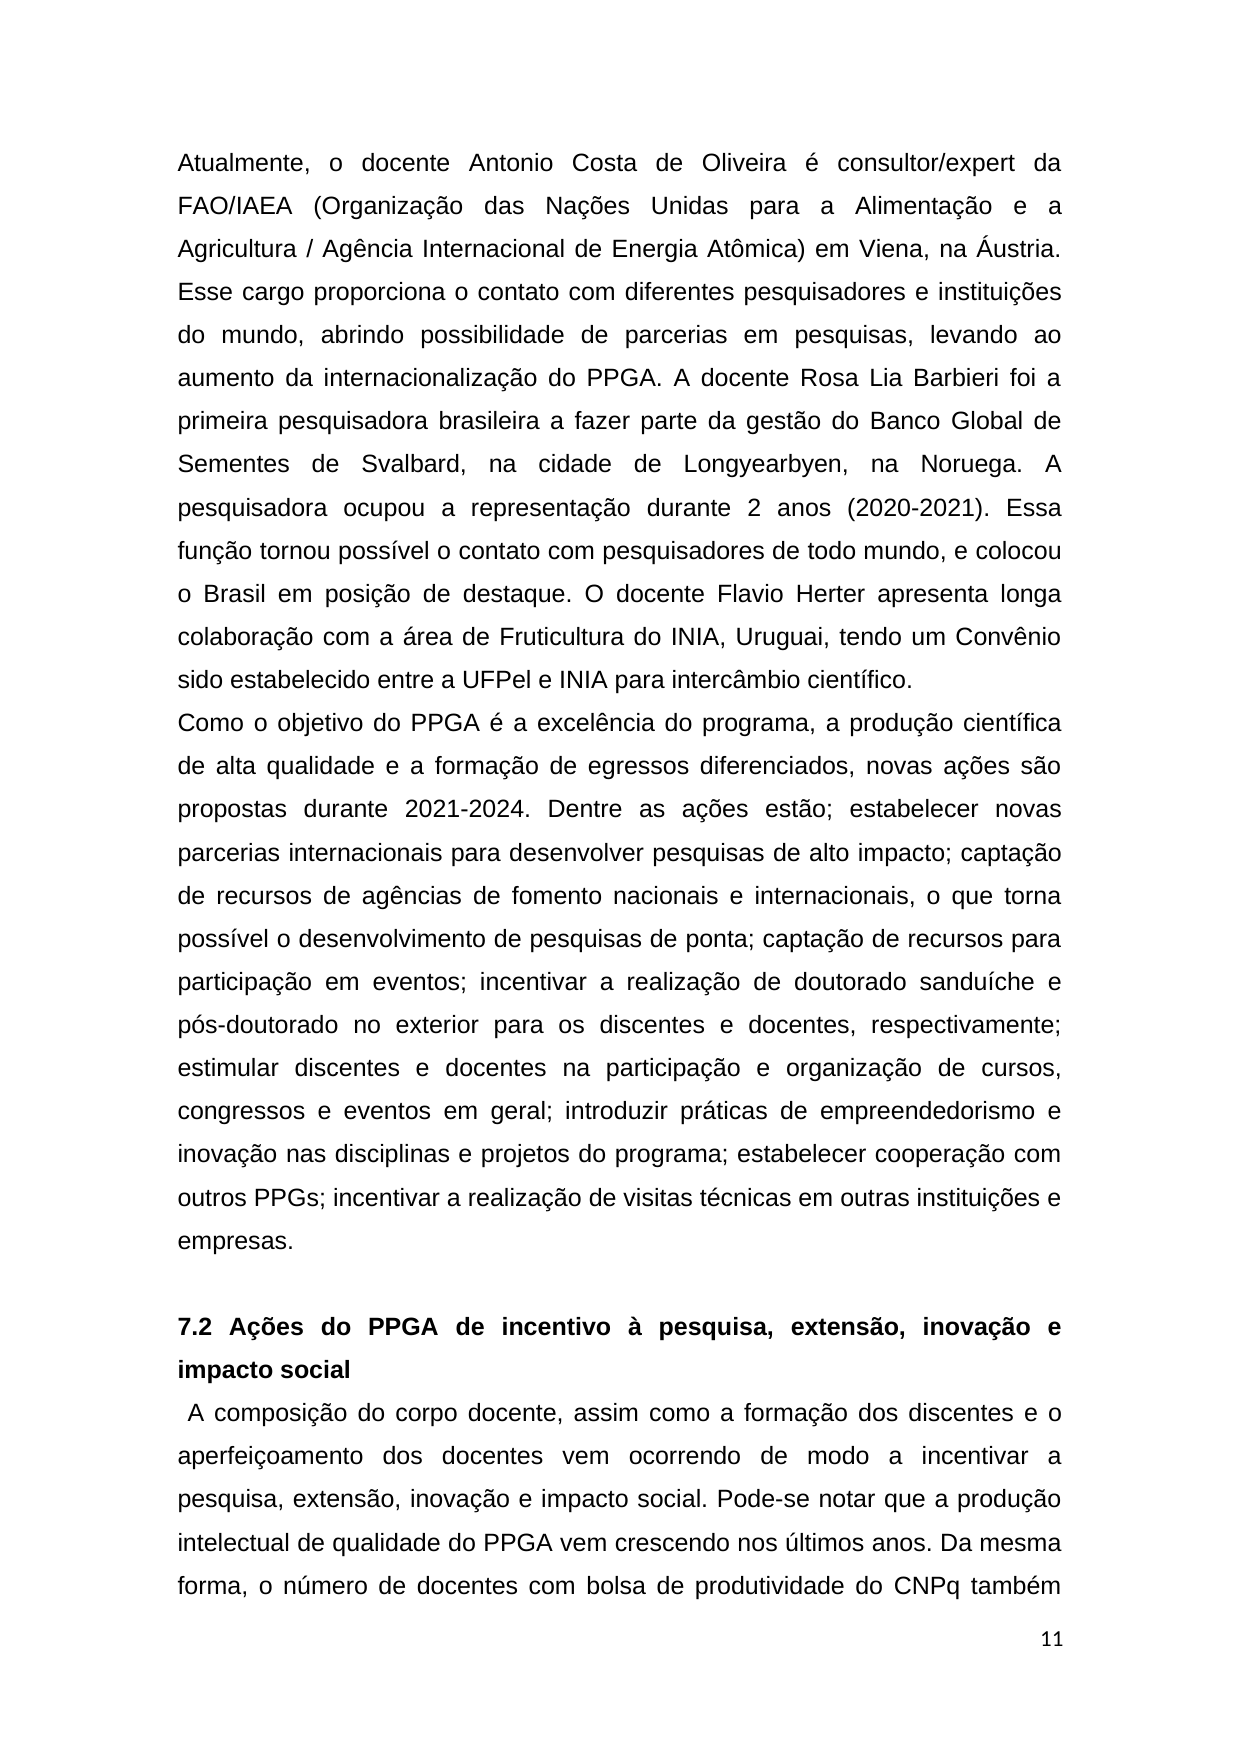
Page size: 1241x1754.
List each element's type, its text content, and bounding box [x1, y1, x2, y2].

text Como o objetivo do PPGA é a excelência do programa, a produção científica de alta qualidade e a formação de egressos diferenciados, novas ações são propostas durante 2021-2024. Dentre as ações estão; estabelecer novas parcerias internacionais para desenvolver pesquisas de alto impacto; captação de recursos de agências de fomento nacionais e internacionais, o que torna possível o desenvolvimento de pesquisas de ponta; captação de recursos para participação em eventos; incentivar a realização de doutorado sanduíche e pós-doutorado no exterior para os discentes e docentes, respectivamente; estimular discentes e docentes na participação e organização de cursos, congressos e eventos em geral; introduzir práticas de empreendedorismo e inovação nas disciplinas e projetos do programa; estabelecer cooperação com outros PPGs; incentivar a realização de visitas técnicas em outras instituições e empresas. [177, 708, 1063, 1254]
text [177, 1398, 1063, 1599]
text 7.2 Ações do PPGA de incentivo à pesquisa, extensão, inovação e impacto social [177, 1312, 1063, 1384]
text Atualmente, o docente Antonio Costa de Oliveira é consultor/expert da FAO/IAEA (Organização das Nações Unidas para a Alimentação e a Agricultura / Agência Internacional de Energia Atômica) em Viena, na Áustria. Esse cargo proporciona o contato com diferentes pesquisadores e instituições do mundo, abrindo possibilidade de parcerias em pesquisas, levando ao aumento da internacionalização do PPGA. A docente Rosa Lia Barbieri foi a primeira pesquisadora brasileira a fazer parte da gestão do Banco Global de Sementes de Svalbard, na cidade de Longyearbyen, na Noruega. A pesquisadora ocupou a representação durante 2 anos (2020-2021). Essa função tornou possível o contato com pesquisadores de todo mundo, e colocou o Brasil em posição de destaque. O docente Flavio Herter apresenta longa colaboração com a área de Fruticultura do INIA, Uruguai, tendo um Convênio sido estabelecido entre a UFPel e INIA para intercâmbio científico. [177, 148, 1063, 694]
